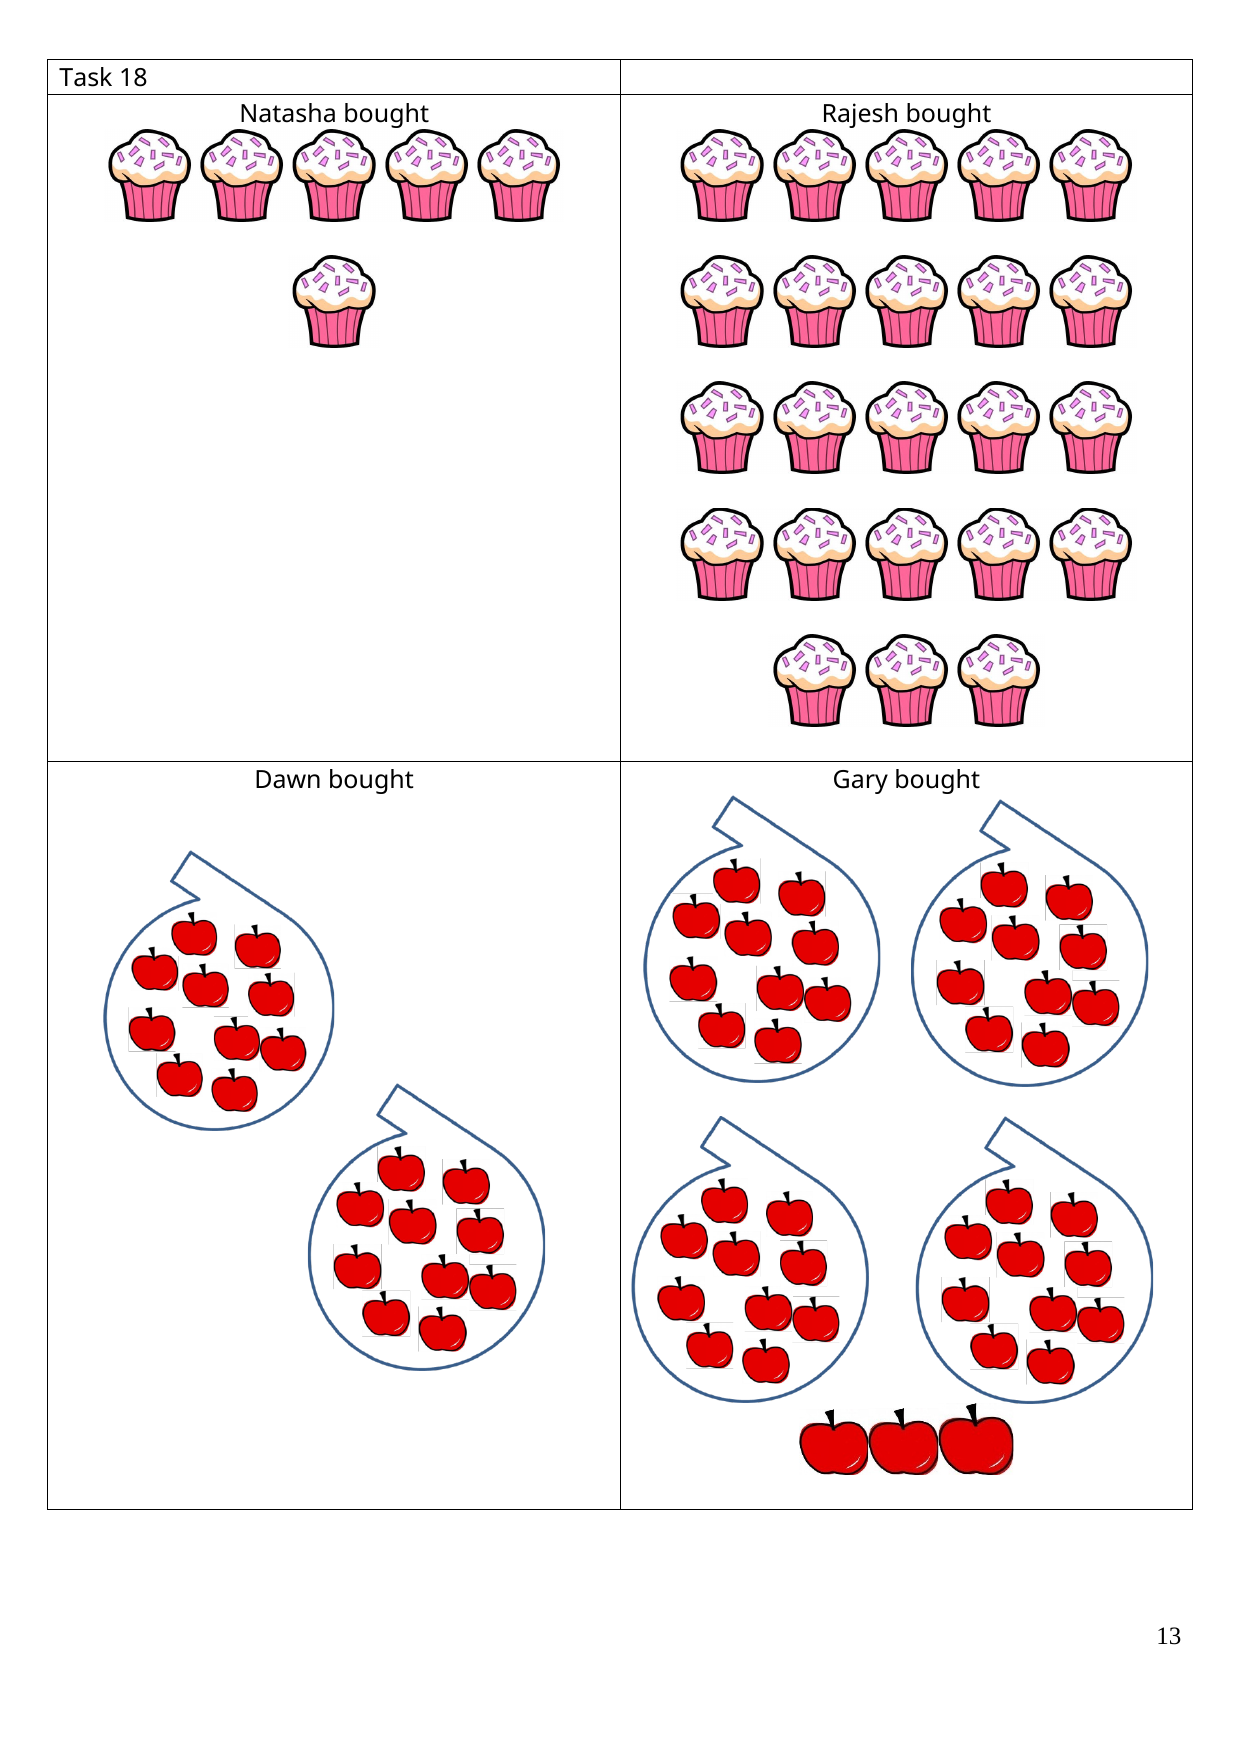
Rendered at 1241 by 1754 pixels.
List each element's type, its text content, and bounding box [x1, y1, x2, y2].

picture [287, 255, 380, 348]
table_header Task 18 [48, 60, 620, 94]
picture [631, 1116, 869, 1403]
picture [103, 850, 546, 1371]
table_cell Natasha bought [48, 95, 620, 761]
table_cell Dawn bought [48, 762, 620, 1509]
table_header [621, 60, 1192, 94]
picture [799, 1116, 1154, 1475]
picture [911, 799, 1149, 1087]
table_cell Gary bought [621, 762, 1192, 1509]
table_cell Rajesh bought [621, 95, 1192, 761]
picture [675, 381, 1137, 474]
picture [643, 795, 881, 1083]
picture [675, 255, 1137, 348]
picture [103, 129, 565, 222]
picture [675, 129, 1137, 222]
picture [768, 634, 1045, 727]
picture [675, 508, 1137, 601]
